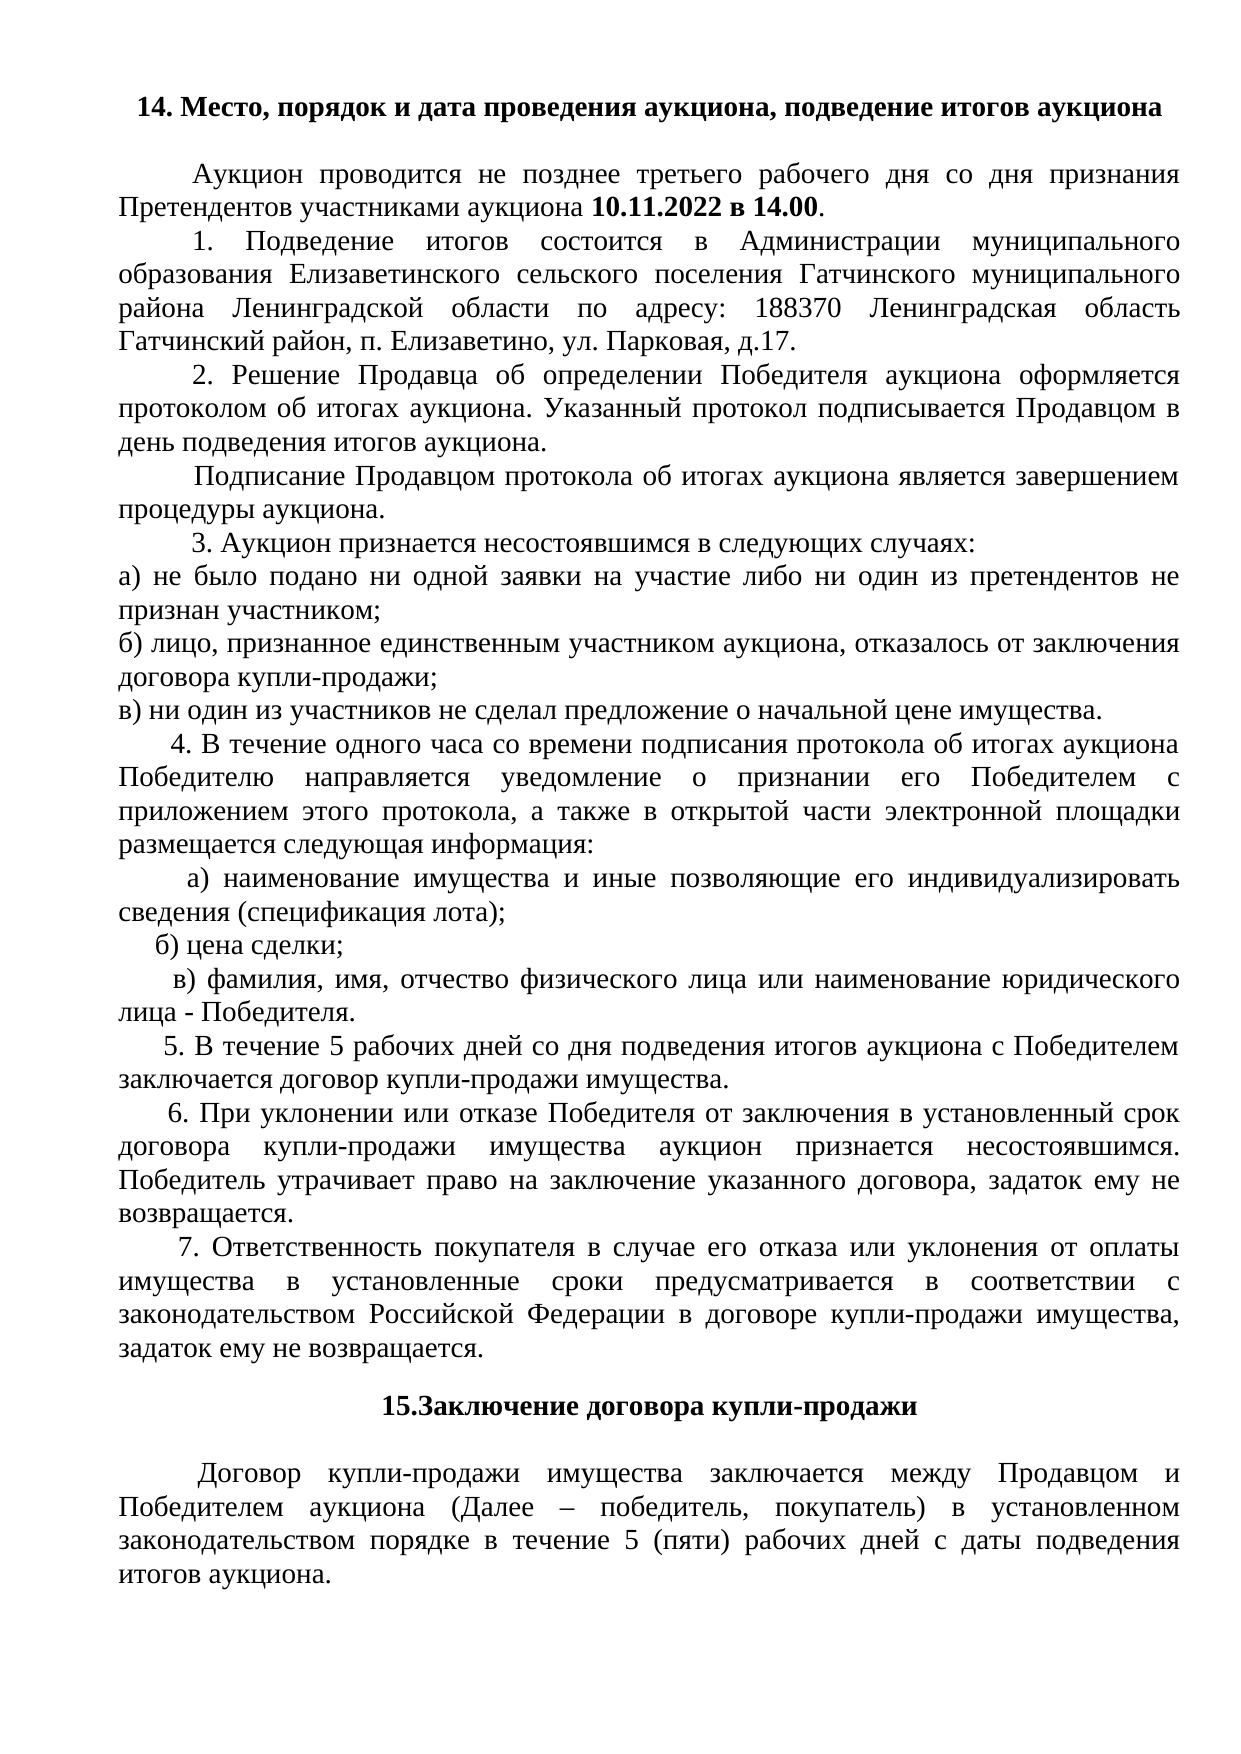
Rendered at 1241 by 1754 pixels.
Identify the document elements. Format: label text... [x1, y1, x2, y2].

text б) лицо, признанное единственным участником аукциона, отказалось от заключения договора купли-продажи; [118, 625, 1181, 692]
text 3. Аукцион признается несостоявшимся в следующих случаях: [118, 525, 1181, 558]
subtitle 15.Заключение договора купли-продажи [118, 1388, 1181, 1422]
text в) фамилия, имя, отчество физического лица или наименование юридического лица - Победителя. [118, 961, 1181, 1028]
text Договор купли-продажи имущества заключается между Продавцом и Победителем аукциона (Далее – победитель, покупатель) в установленном законодательством порядке в течение 5 (пяти) рабочих дней с даты подведения итогов аукциона. [118, 1455, 1181, 1589]
text в) ни один из участников не сделал предложение о начальной цене имущества. [118, 692, 1181, 726]
text б) цена сделки; [118, 927, 1181, 961]
text Аукцион проводится не позднее третьего рабочего дня со дня признания Претендентов участниками аукциона 10.11.2022 в 14.00. [118, 156, 1181, 223]
text 7. Ответственность покупателя в случае его отказа или уклонения от оплаты имущества в установленные сроки предусматривается в соответствии с законодательством Российской Федерации в договоре купли-продажи имущества, задаток ему не возвращается. [118, 1229, 1181, 1363]
text Подписание Продавцом протокола об итогах аукциона является завершением процедуры аукциона. [118, 458, 1181, 525]
text 1. Подведение итогов состоится в Администрации муниципального образования Елизаветинского сельского поселения Гатчинского муниципального района Ленинградской области по адресу: 188370 Ленинградская область Гатчинский район, п. Елизаветино, ул. Парковая, д.17. [118, 223, 1181, 357]
text 2. Решение Продавца об определении Победителя аукциона оформляется протоколом об итогах аукциона. Указанный протокол подписывается Продавцом в день подведения итогов аукциона. [118, 357, 1181, 458]
text 4. В течение одного часа со времени подписания протокола об итогах аукциона Победителю направляется уведомление о признании его Победителем с приложением этого протокола, а также в открытой части электронной площадки размещается следующая информация: [118, 726, 1181, 860]
subtitle 14. Место, порядок и дата проведения аукциона, подведение итогов аукциона [118, 89, 1181, 122]
text а) не было подано ни одной заявки на участие либо ни один из претендентов не признан участником; [118, 558, 1181, 625]
text 5. В течение 5 рабочих дней со дня подведения итогов аукциона с Победителем заключается договор купли-продажи имущества. [118, 1028, 1181, 1095]
text а) наименование имущества и иные позволяющие его индивидуализировать сведения (спецификация лота); [118, 860, 1181, 927]
text 6. При уклонении или отказе Победителя от заключения в установленный срок договора купли-продажи имущества аукцион признается несостоявшимся. Победитель утрачивает право на заключение указанного договора, задаток ему не возвращается. [118, 1095, 1181, 1229]
